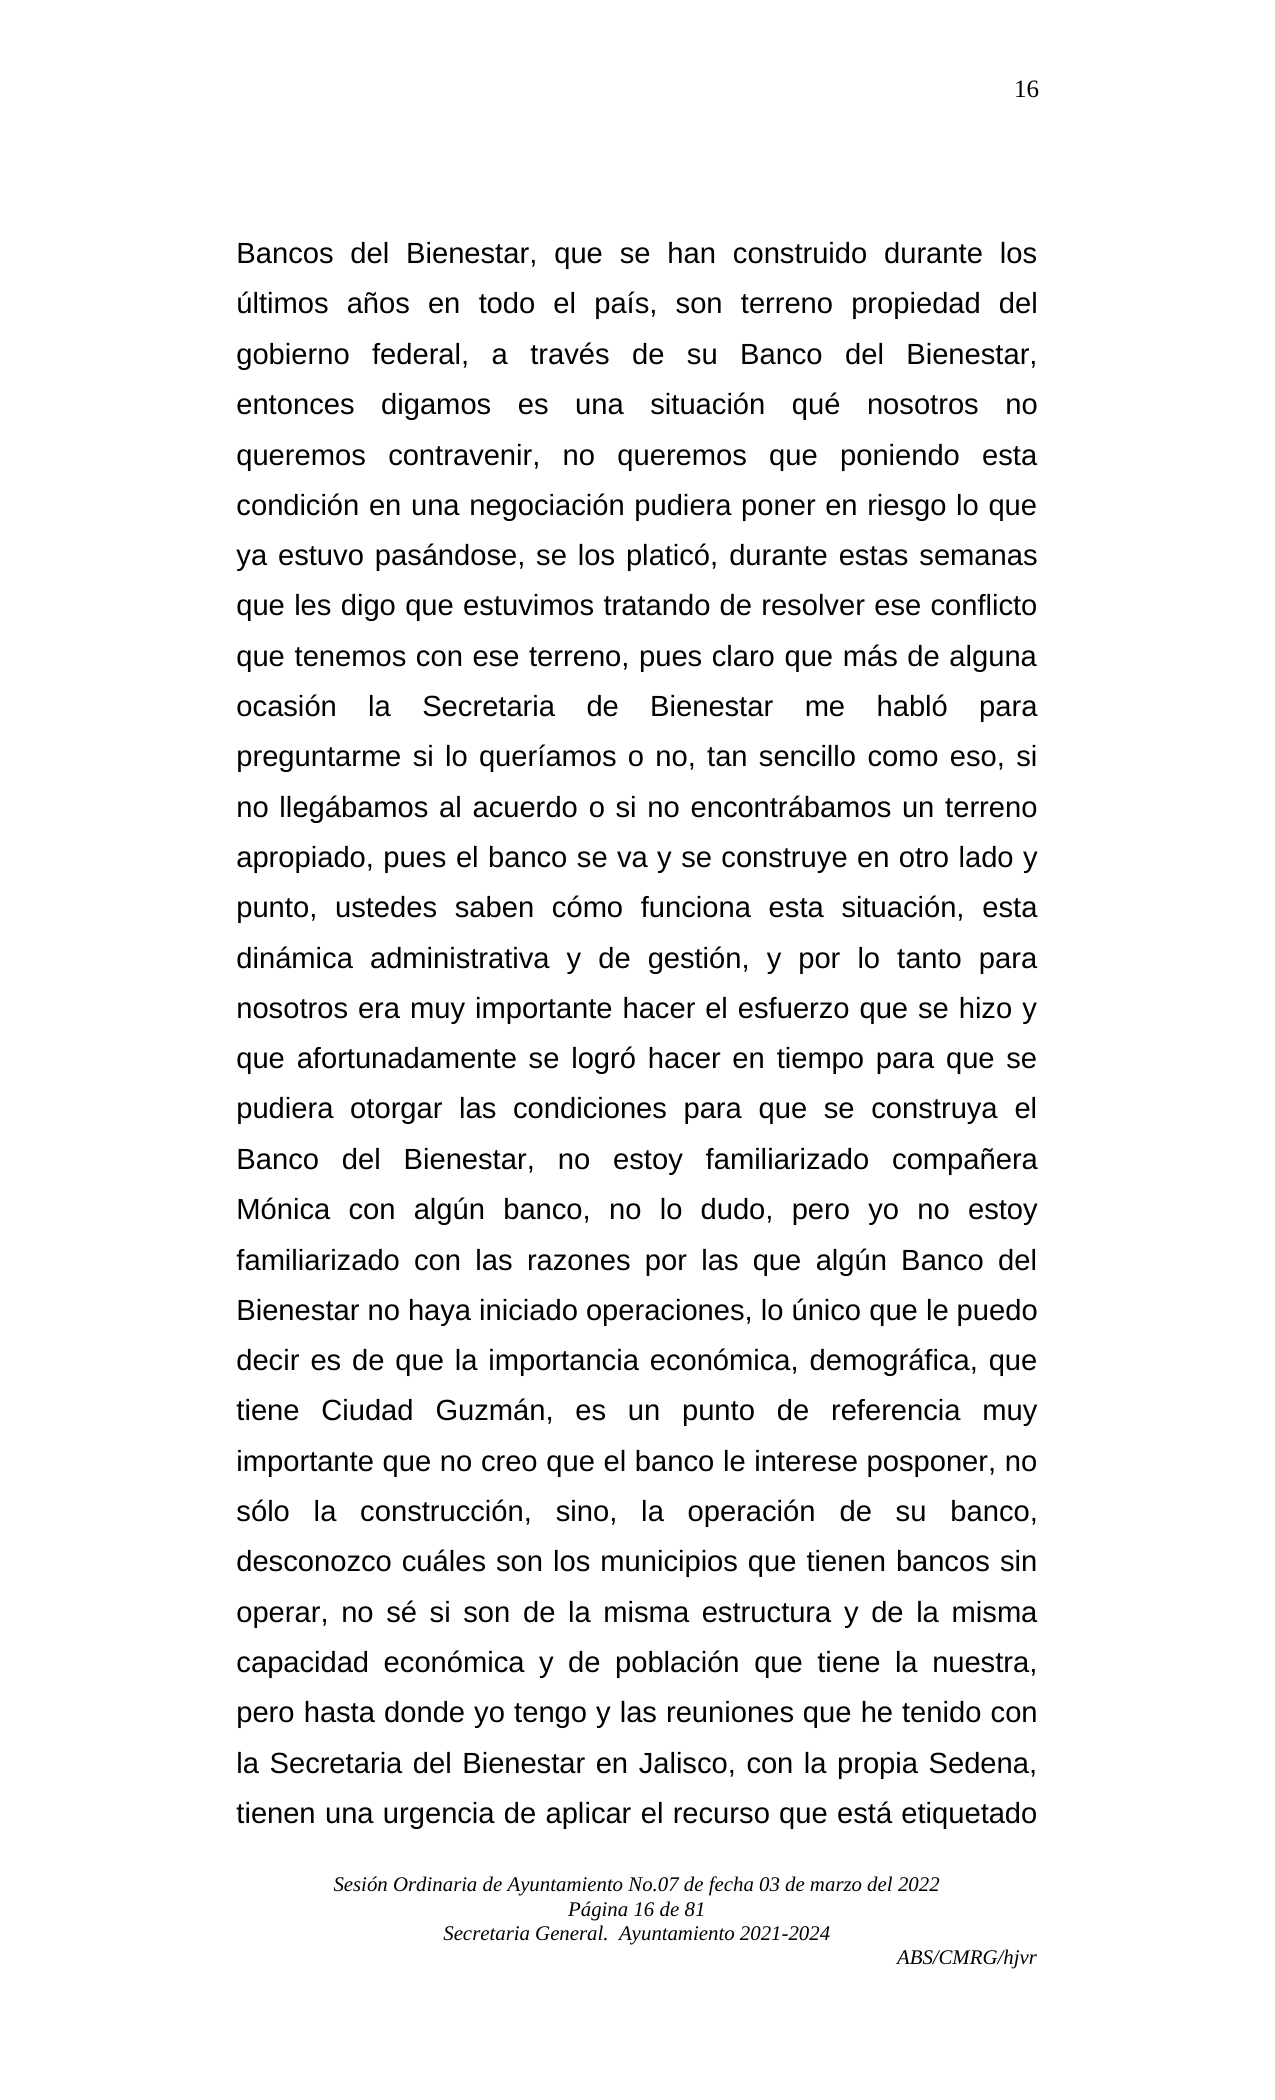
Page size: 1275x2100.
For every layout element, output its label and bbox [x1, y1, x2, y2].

text [236, 236, 1039, 1829]
